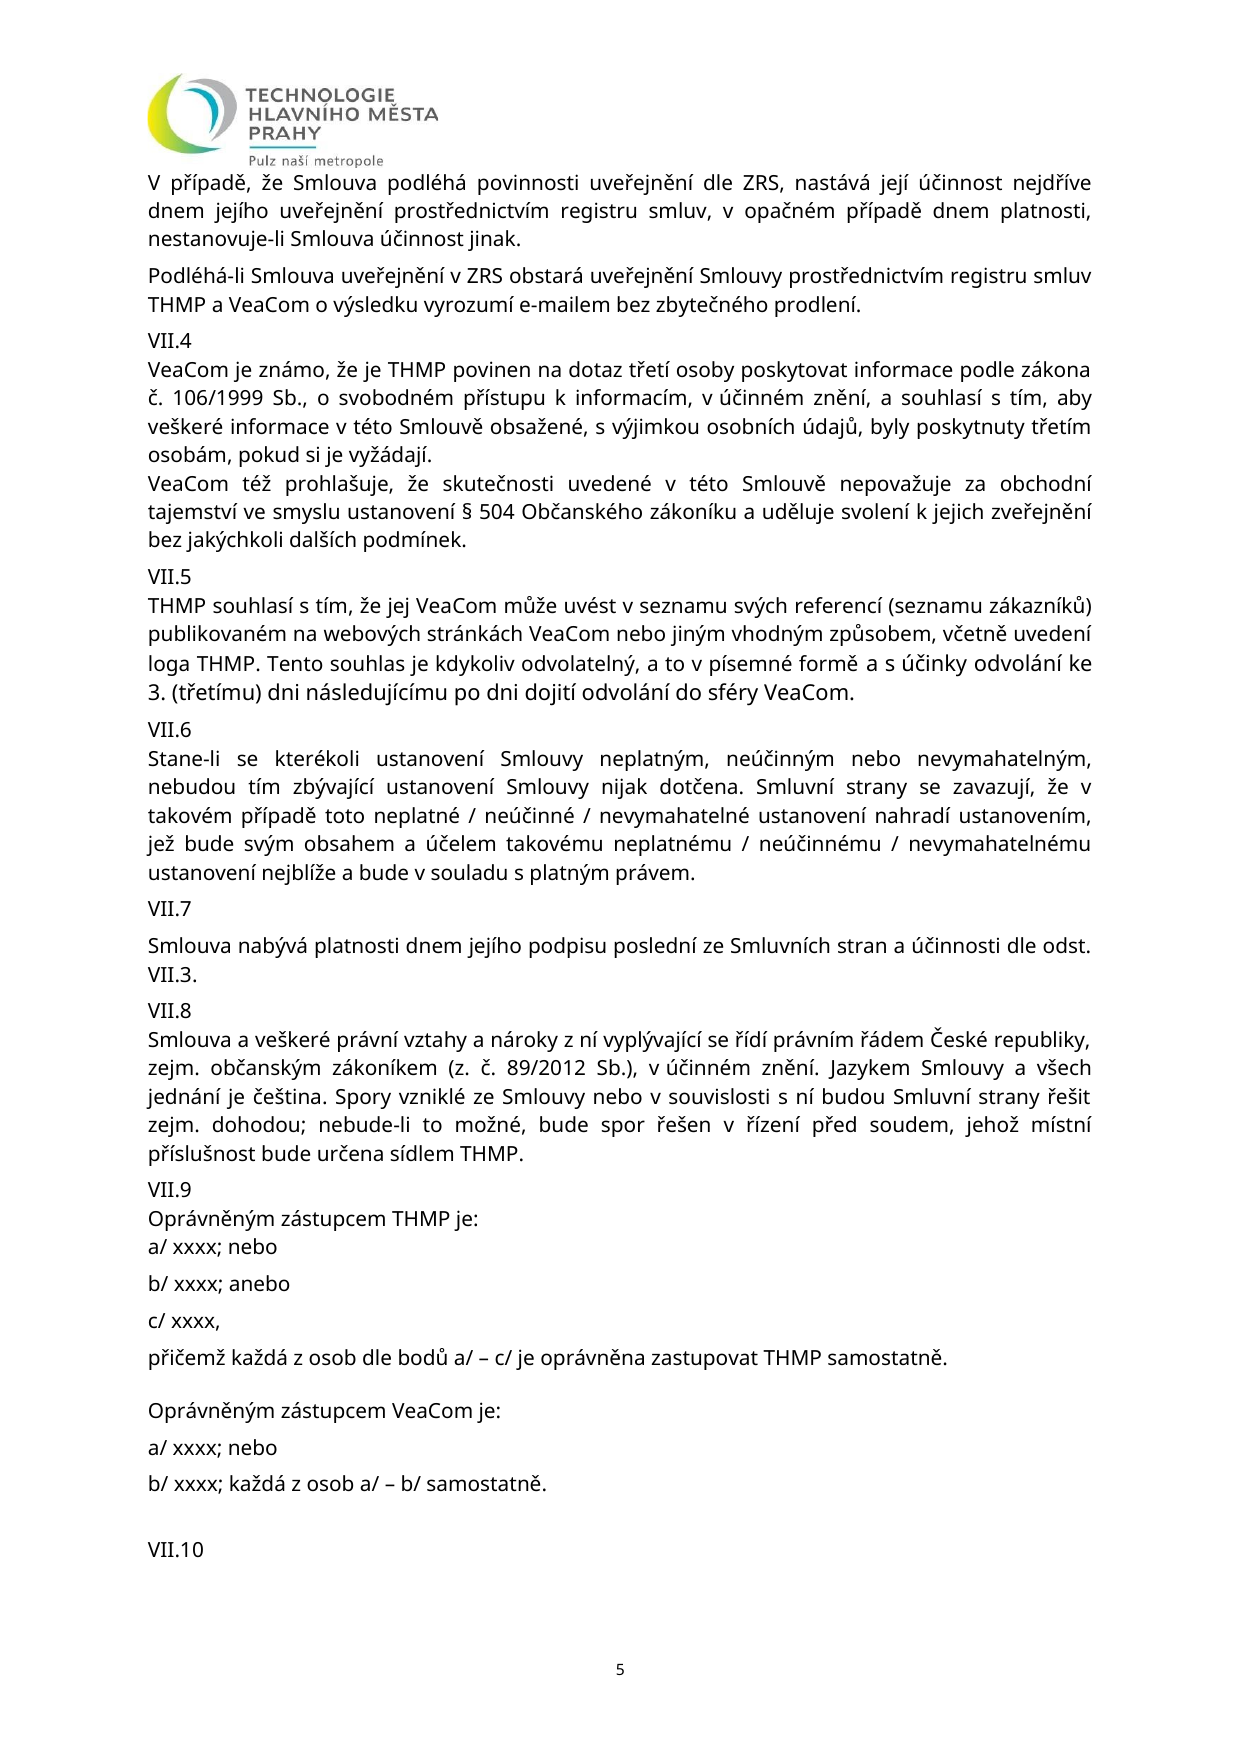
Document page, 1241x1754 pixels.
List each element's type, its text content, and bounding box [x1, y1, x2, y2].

text a/ xxxx; nebo [148, 1433, 1093, 1461]
text Oprávněným zástupcem THMP je: [148, 1204, 1093, 1232]
text VII.4 [148, 326, 1093, 355]
text Oprávněným zástupcem VeaCom je: [148, 1396, 1093, 1424]
text VeaCom je známo, že je THMP povinen na dotaz třetí osoby poskytovat informace podle zákona č. 106/1999 Sb., o svobodném přístupu k informacím, v účinném znění, a souhlasí s tím, aby veškeré informace v této Smlouvě obsažené, s výjimkou osobních údajů, byly poskytnuty třetím osobám, pokud si je vyžádají. [148, 355, 1093, 469]
picture [147, 73, 439, 168]
text c/ xxxx, [148, 1306, 1093, 1334]
text VII.9 [148, 1175, 1093, 1204]
text Podléhá-li Smlouva uveřejnění v ZRS obstará uveřejnění Smlouvy prostřednictvím registru smluv THMP a VeaCom o výsledku vyrozumí e-mailem bez zbytečného prodlení. [148, 261, 1093, 318]
text přičemž každá z osob dle bodů a/ – c/ je oprávněna zastupovat THMP samostatně. [148, 1343, 1093, 1371]
text VII.10 [148, 1535, 1093, 1563]
text VeaCom též prohlašuje, že skutečnosti uvedené v této Smlouvě nepovažuje za obchodní tajemství ve smyslu ustanovení § 504 Občanského zákoníku a uděluje svolení k jejich zveřejnění bez jakýchkoli dalších podmínek. [148, 469, 1093, 554]
text Smlouva nabývá platnosti dnem jejího podpisu poslední ze Smluvních stran a účinnosti dle odst. VII.3. [148, 931, 1093, 988]
text b/ xxxx; každá z osob a/ – b/ samostatně. [148, 1469, 1093, 1498]
text VII.7 [148, 894, 1093, 923]
text Stane-li se kterékoli ustanovení Smlouvy neplatným, neúčinným nebo nevymahatelným, nebudou tím zbývající ustanovení Smlouvy nijak dotčena. Smluvní strany se zavazují, že v takovém případě toto neplatné / neúčinné / nevymahatelné ustanovení nahradí ustanovením, jež bude svým obsahem a účelem takovému neplatnému / neúčinnému / nevymahatelnému ustanovení nejblíže a bude v souladu s platným právem. [148, 744, 1093, 886]
text VII.5 [148, 562, 1093, 591]
text VII.8 [148, 996, 1093, 1025]
text THMP souhlasí s tím, že jej VeaCom může uvést v seznamu svých referencí (seznamu zákazníků) publikovaném na webových stránkách VeaCom nebo jiným vhodným způsobem, včetně uvedení loga THMP. Tento souhlas je kdykoliv odvolatelný, a to v písemné formě a s účinky odvolání ke 3. (třetímu) dni následujícímu po dni dojití odvolání do sféry VeaCom. [148, 591, 1093, 707]
text VII.6 [148, 716, 1093, 744]
text a/ xxxx; nebo [148, 1232, 1093, 1261]
text b/ xxxx; anebo [148, 1269, 1093, 1297]
text V případě, že Smlouva podléhá povinnosti uveřejnění dle ZRS, nastává její účinnost nejdříve dnem jejího uveřejnění prostřednictvím registru smluv, v opačném případě dnem platnosti, nestanovuje-li Smlouva účinnost jinak. [148, 168, 1093, 253]
text Smlouva a veškeré právní vztahy a nároky z ní vyplývající se řídí právním řádem České republiky, zejm. občanským zákoníkem (z. č. 89/2012 Sb.), v účinném znění. Jazykem Smlouvy a všech jednání je čeština. Spory vzniklé ze Smlouvy nebo v souvislosti s ní budou Smluvní strany řešit zejm. dohodou; nebude-li to možné, bude spor řešen v řízení před soudem, jehož místní příslušnost bude určena sídlem THMP. [148, 1025, 1093, 1167]
